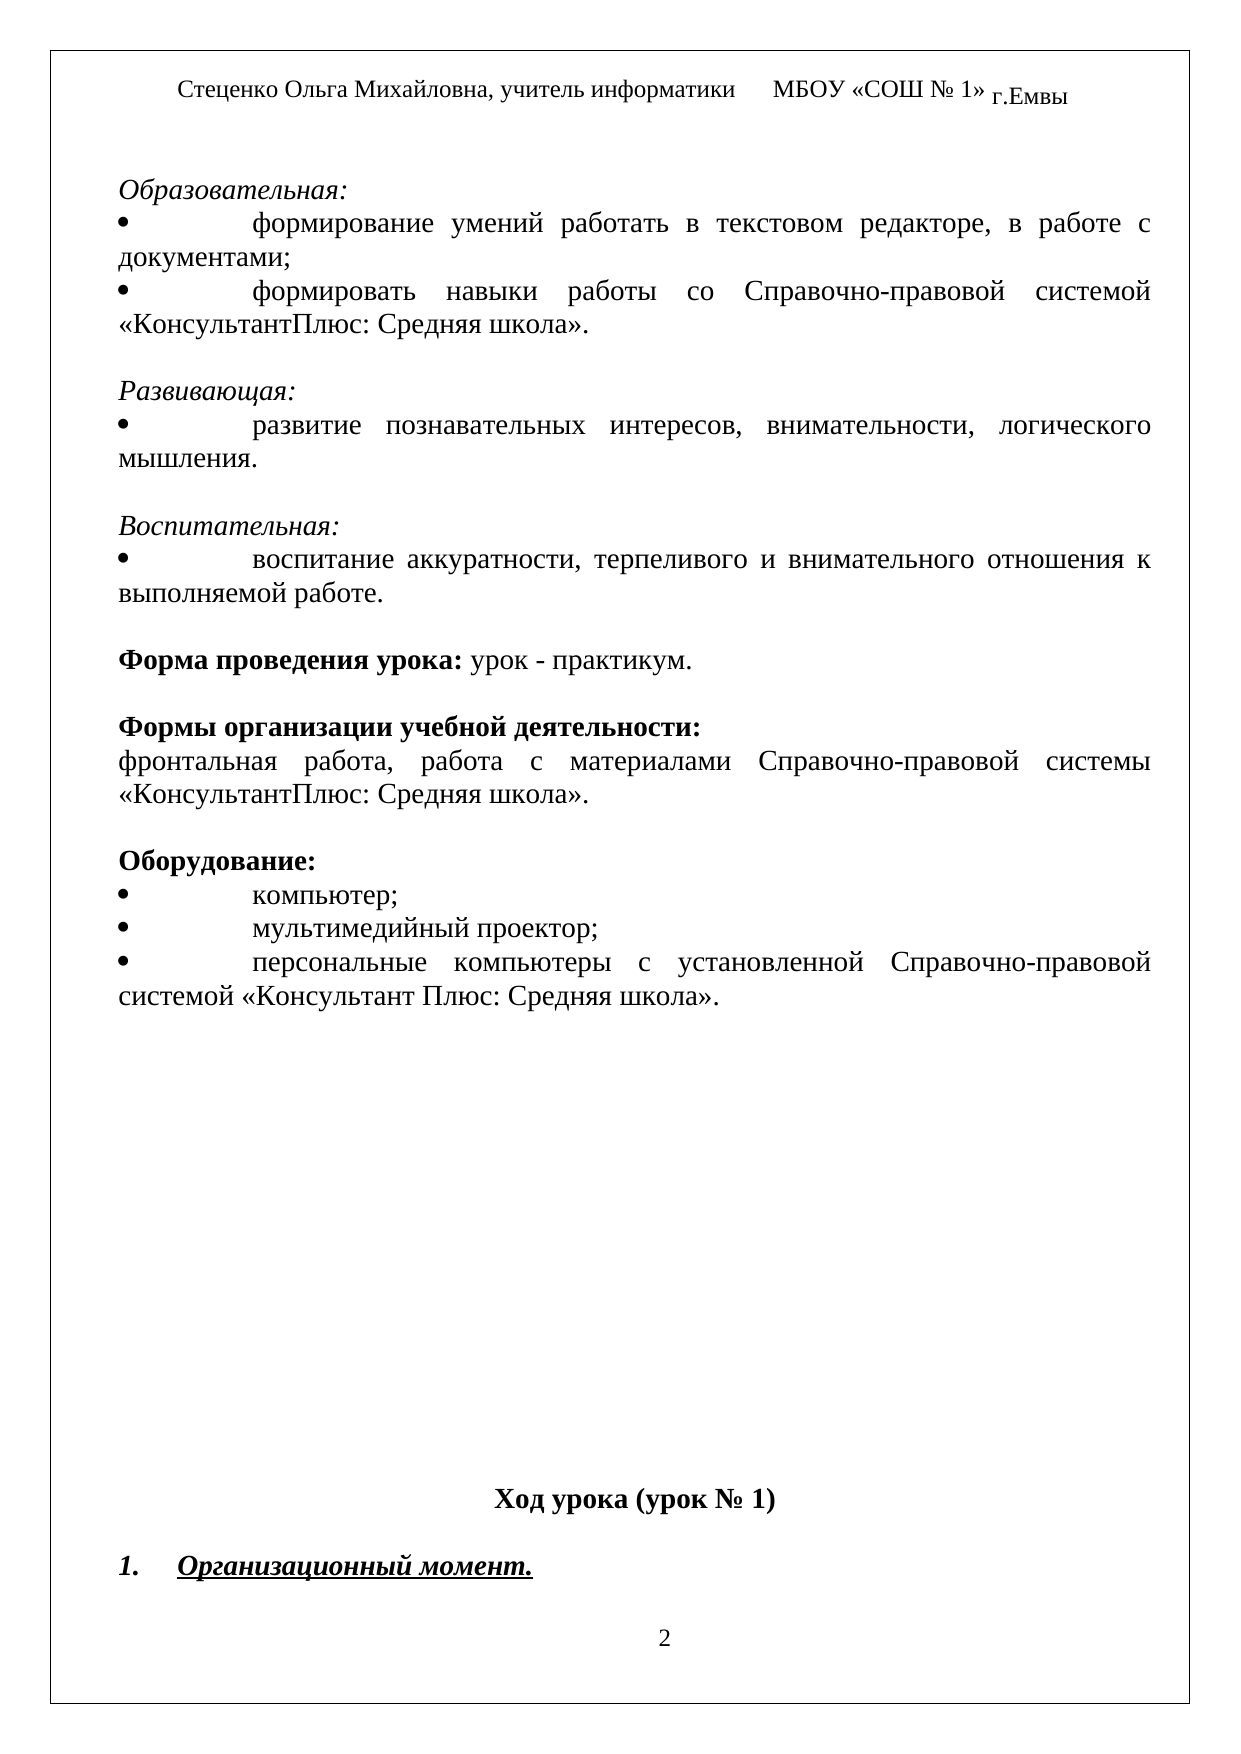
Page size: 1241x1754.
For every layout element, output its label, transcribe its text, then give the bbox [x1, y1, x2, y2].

list компьютер; [118, 877, 1152, 910]
list мультимедийный проектор; [118, 910, 1152, 944]
text Формы организации учебной деятельности: [118, 709, 1152, 743]
list формирование умений работать в текстовом редакторе, в работе с документами; [118, 206, 1152, 273]
text Ход урока (урок № 1) [118, 1481, 1152, 1514]
list Организационный момент. [118, 1548, 1152, 1581]
text Форма проведения урока: урок - практикум. [118, 642, 1152, 676]
text фронтальная работа, работа с материалами Справочно-правовой системы «КонсультантПлюс: Средняя школа». [118, 743, 1152, 810]
text Образовательная: [118, 172, 1152, 206]
text Развивающая: [118, 373, 1152, 407]
list персональные компьютеры с установленной Справочно-правовой системой «Консультант Плюс: Средняя школа». [118, 944, 1152, 1011]
list развитие познавательных интересов, внимательности, логического мышления. [118, 407, 1152, 474]
text Оборудование: [118, 843, 1152, 877]
text Воспитательная: [118, 508, 1152, 541]
list формировать навыки работы со Справочно-правовой системой «КонсультантПлюс: Средняя школа». [118, 273, 1152, 340]
list воспитание аккуратности, терпеливого и внимательного отношения к выполняемой работе. [118, 541, 1152, 608]
